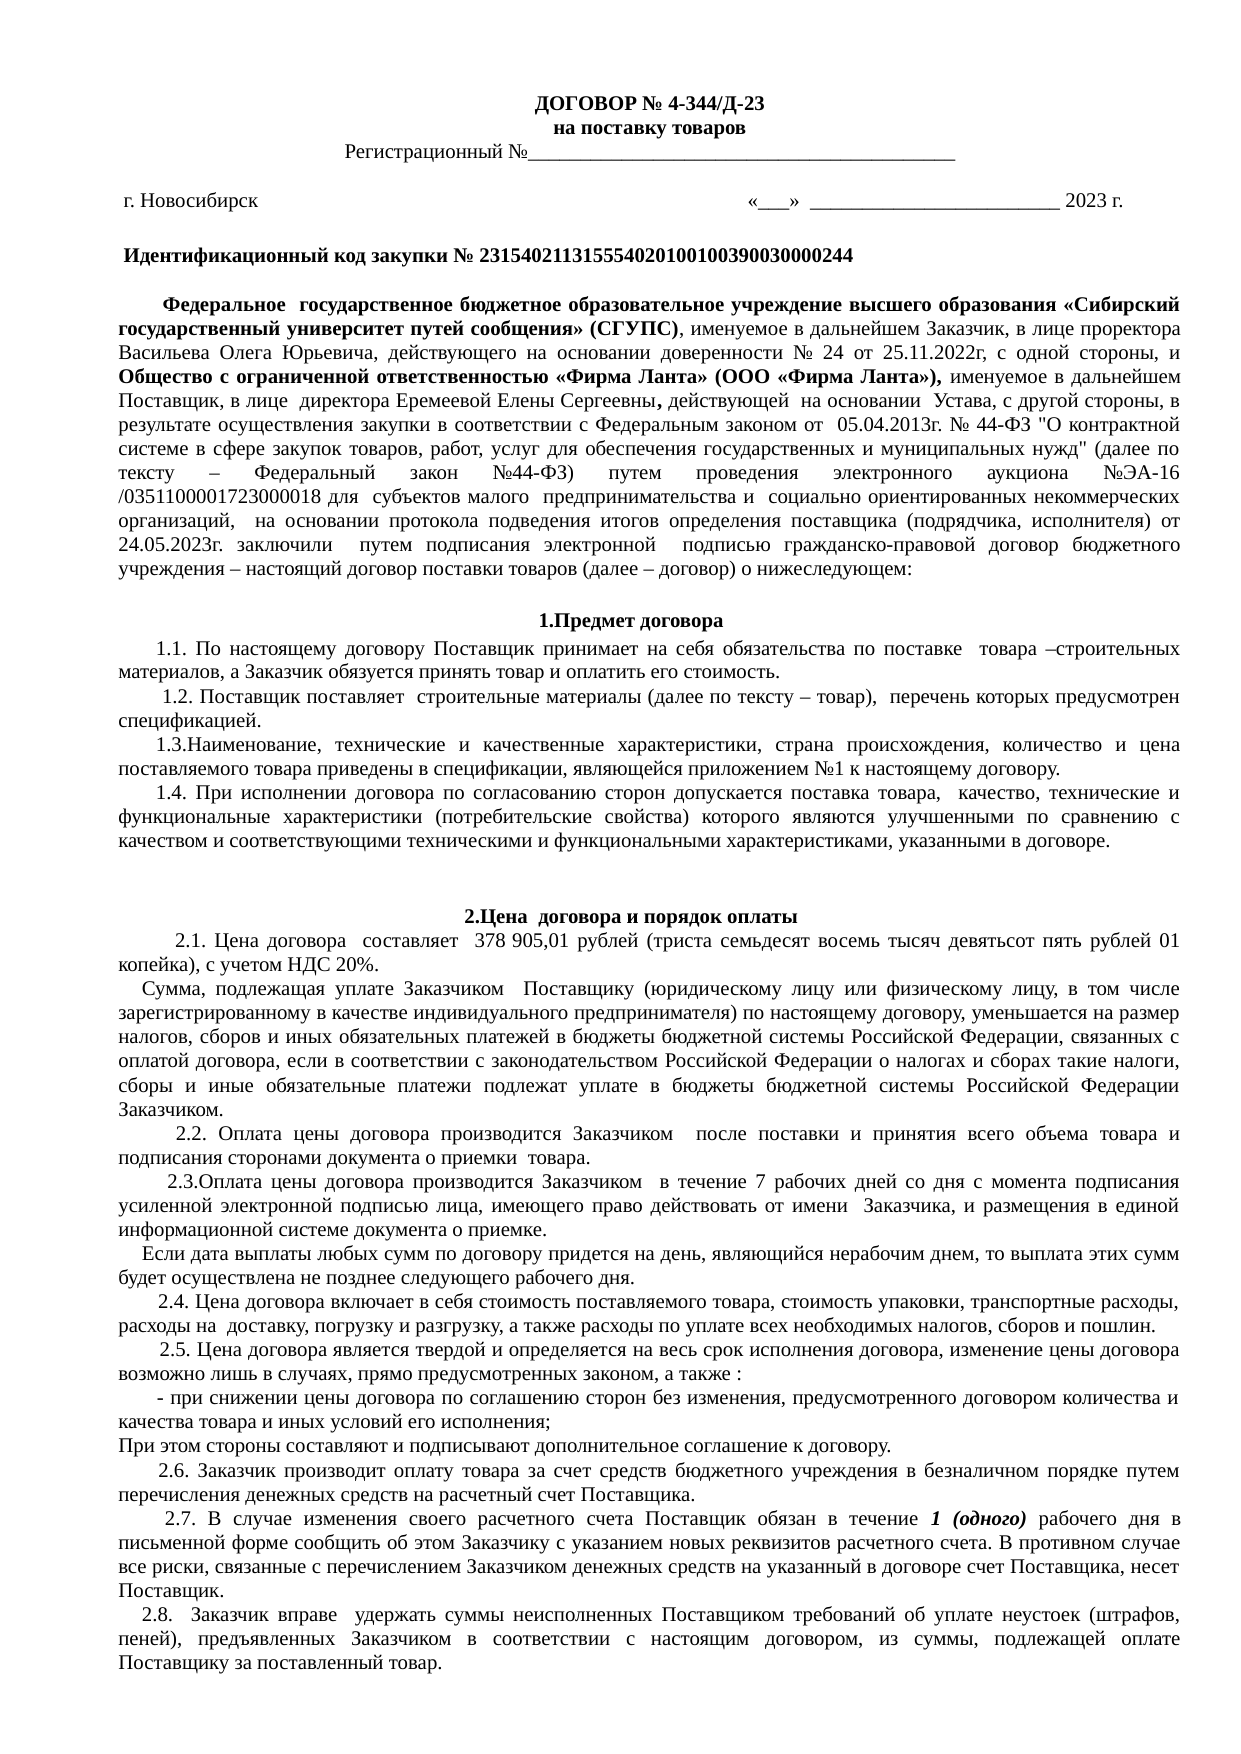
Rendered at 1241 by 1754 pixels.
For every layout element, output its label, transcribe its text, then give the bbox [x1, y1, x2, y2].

text 2.1. Цена договора составляет 378 905,01 рублей (триста семьдесят восемь тысяч девятьсот пять рублей 01 копейка), с учетом НДС 20%. [118, 928, 1181, 976]
text 2.Цена договора и порядок оплаты [81, 904, 1181, 928]
text 1.1. По настоящему договору Поставщик принимает на себя обязательства по поставке товара –строительных материалов, а Заказчик обязуется принять товар и оплатить его стоимость. [118, 635, 1181, 683]
subtitle на поставку товаров [118, 115, 1181, 139]
text 2.8. Заказчик вправе удержать суммы неисполненных Поставщиком требований об уплате неустоек (штрафов, пеней), предъявленных Заказчиком в соответствии с настоящим договором, из суммы, подлежащей оплате Поставщику за поставленный товар. [118, 1602, 1181, 1674]
text 2.2. Оплата цены договора производится Заказчиком после поставки и принятия всего объема товара и подписания сторонами документа о приемки товара. [118, 1121, 1181, 1169]
text 2.7. В случае изменения своего расчетного счета Поставщик обязан в течение 1 (одного) рабочего дня в письменной форме сообщить об этом Заказчику с указанием новых реквизитов расчетного счета. В противном случае все риски, связанные с перечислением Заказчиком денежных средств на указанный в договоре счет Поставщика, несет Поставщик. [118, 1506, 1181, 1602]
text 1.4. При исполнении договора по согласованию сторон допускается поставка товара, качество, технические и функциональные характеристики (потребительские свойства) которого являются улучшенными по сравнению с качеством и соответствующими техническими и функциональными характеристиками, указанными в договоре. [118, 780, 1181, 852]
text 1.Предмет договора [81, 608, 1181, 632]
text При этом стороны составляют и подписывают дополнительное соглашение к договору. [118, 1433, 1181, 1457]
text 2.3.Оплата цены договора производится Заказчиком в течение 7 рабочих дней со дня с момента подписания усиленной электронной подписью лица, имеющего право действовать от имени Заказчика, и размещения в единой информационной системе документа о приемке. [118, 1169, 1181, 1241]
text 2.6. Заказчик производит оплату товара за счет средств бюджетного учреждения в безналичном порядке путем перечисления денежных средств на расчетный счет Поставщика. [118, 1457, 1181, 1506]
text 1.2. Поставщик поставляет строительные материалы (далее по тексту – товар), перечень которых предусмотрен спецификацией. [118, 683, 1181, 732]
subtitle ДОГОВОР № 4-344/Д-23 [118, 91, 1181, 115]
text - при снижении цены договора по соглашению сторон без изменения, предусмотренного договором количества и качества товара и иных условий его исполнения; [118, 1385, 1181, 1433]
text Регистрационный №_________________________________________ [118, 139, 1181, 163]
text 1.3.Наименование, технические и качественные характеристики, страна происхождения, количество и цена поставляемого товара приведены в спецификации, являющейся приложением №1 к настоящему договору. [118, 732, 1181, 780]
text Федеральное государственное бюджетное образовательное учреждение высшего образования «Сибирский государственный университет путей сообщения» (СГУПС), именуемое в дальнейшем Заказчик, в лице проректора Васильева Олега Юрьевича, действующего на основании доверенности № 24 от 25.11.2022г, с одной стороны, и Общество с ограниченной ответственностью «Фирма Ланта» (ООО «Фирма Ланта»), именуемое в дальнейшем Поставщик, в лице директора Еремеевой Елены Сергеевны, действующей на основании Устава, с другой стороны, в результате осуществления закупки в соответствии с Федеральным законом от 05.04.2013г. № 44-ФЗ "О контрактной системе в сфере закупок товаров, работ, услуг для обеспечения государственных и муниципальных нужд" (далее по тексту – Федеральный закон №44-ФЗ) путем проведения электронного аукциона №ЭА-16 /0351100001723000018 для субъектов малого предпринимательства и социально ориентированных некоммерческих организаций, на основании протокола подведения итогов определения поставщика (подрядчика, исполнителя) от 24.05.2023г. заключили путем подписания электронной подписью гражданско-правовой договор бюджетного учреждения – настоящий договор поставки товаров (далее – договор) о нижеследующем: [118, 291, 1181, 580]
text 2.4. Цена договора включает в себя стоимость поставляемого товара, стоимость упаковки, транспортные расходы, расходы на доставку, погрузку и разгрузку, а также расходы по уплате всех необходимых налогов, сборов и пошлин. [118, 1289, 1181, 1337]
text Сумма, подлежащая уплате Заказчиком Поставщику (юридическому лицу или физическому лицу, в том числе зарегистрированному в качестве индивидуального предпринимателя) по настоящему договору, уменьшается на размер налогов, сборов и иных обязательных платежей в бюджеты бюджетной системы Российской Федерации, связанных с оплатой договора, если в соответствии с законодательством Российской Федерации о налогах и сборах такие налоги, сборы и иные обязательные платежи подлежат уплате в бюджеты бюджетной системы Российской Федерации Заказчиком. [118, 976, 1181, 1121]
text Идентификационный код закупки № 231540211315554020100100390030000244 [118, 243, 1181, 267]
text 2.5. Цена договора является твердой и определяется на весь срок исполнения договора, изменение цены договора возможно лишь в случаях, прямо предусмотренных законом, а также : [118, 1337, 1181, 1385]
text г. Новосибирск «___» ________________________ 2023 г. [118, 188, 1181, 212]
text Если дата выплаты любых сумм по договору придется на день, являющийся нерабочим днем, то выплата этих сумм будет осуществлена не позднее следующего рабочего дня. [118, 1241, 1181, 1289]
